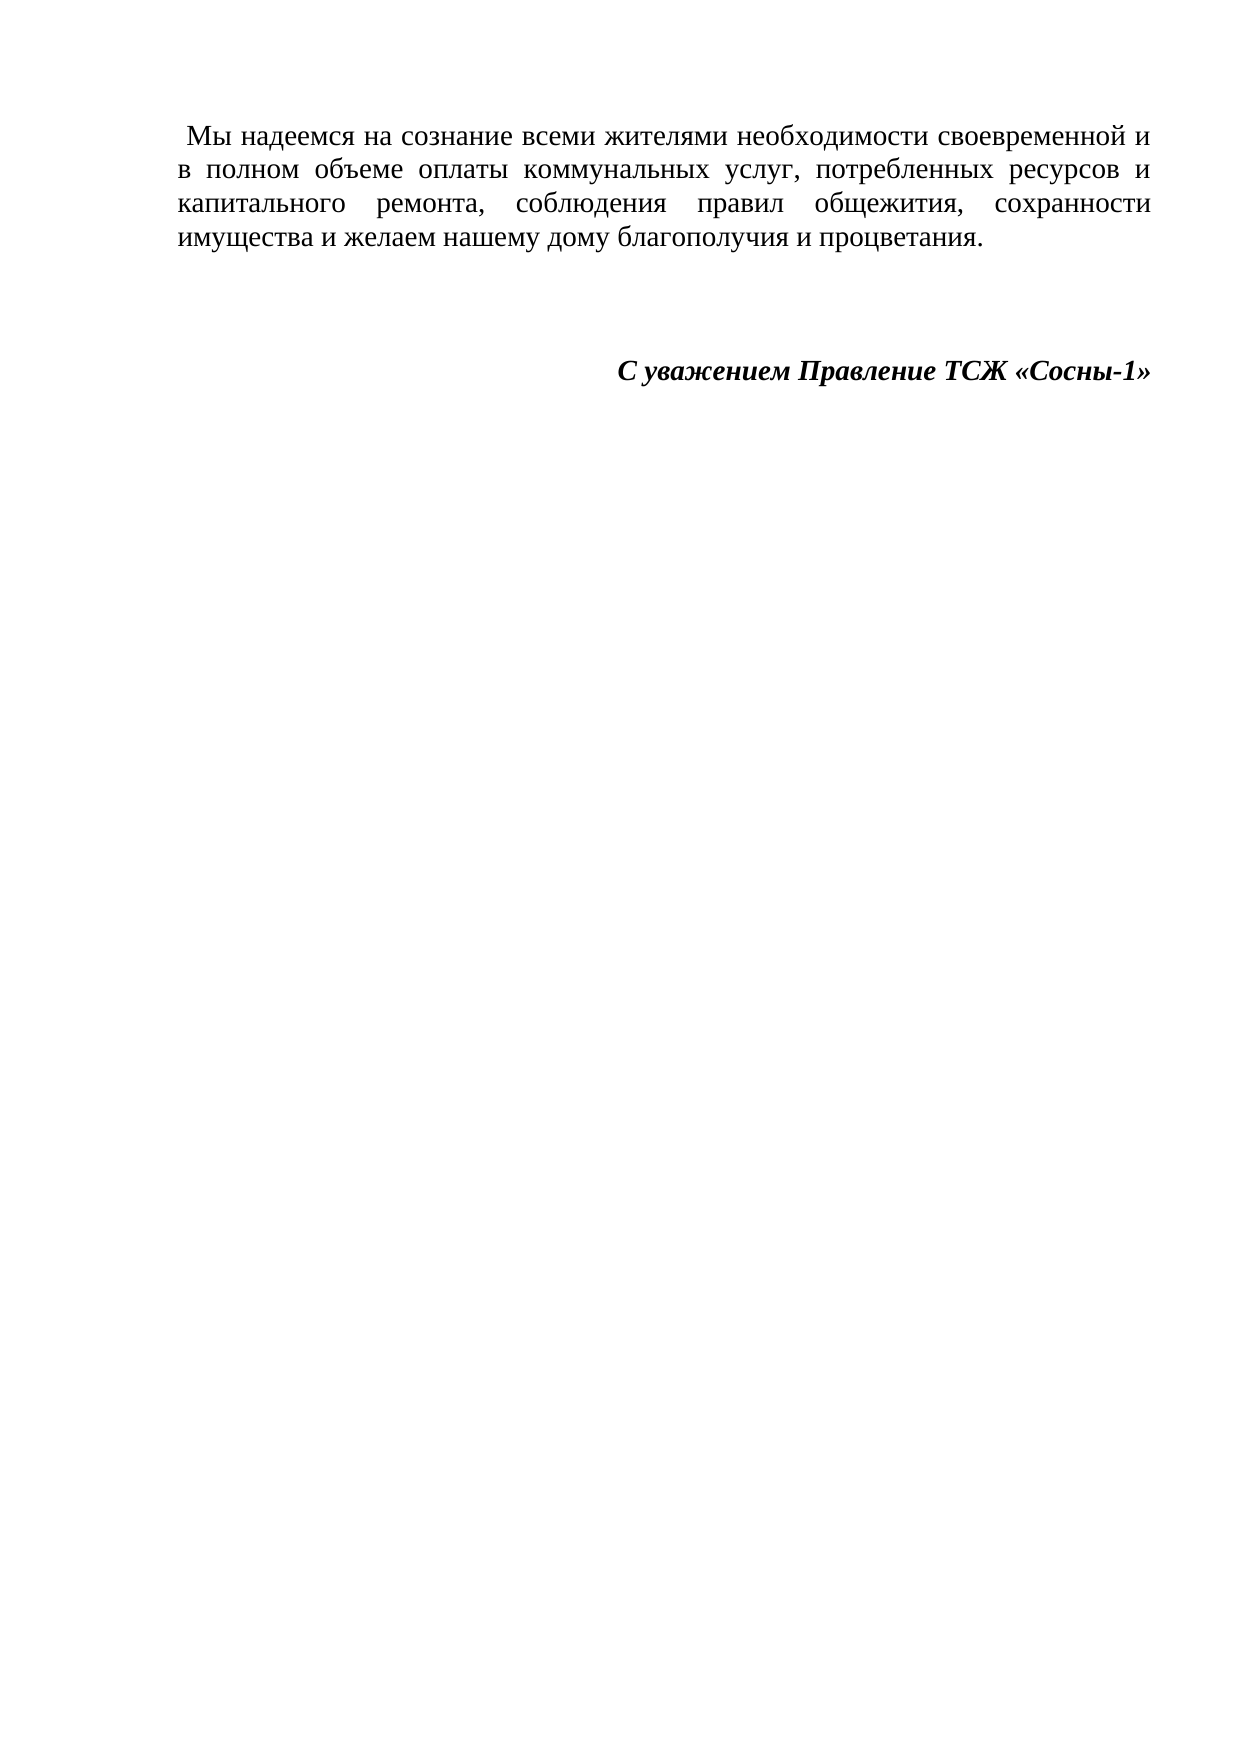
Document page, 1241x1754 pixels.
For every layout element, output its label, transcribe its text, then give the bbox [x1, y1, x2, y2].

text С уважением Правление ТСЖ «Сосны-1» [177, 353, 1152, 386]
text Мы надеемся на сознание всеми жителями необходимости своевременной и в полном объеме оплаты коммунальных услуг, потребленных ресурсов и капитального ремонта, соблюдения правил общежития, сохранности имущества и желаем нашему дому благополучия и процветания. [177, 118, 1152, 252]
